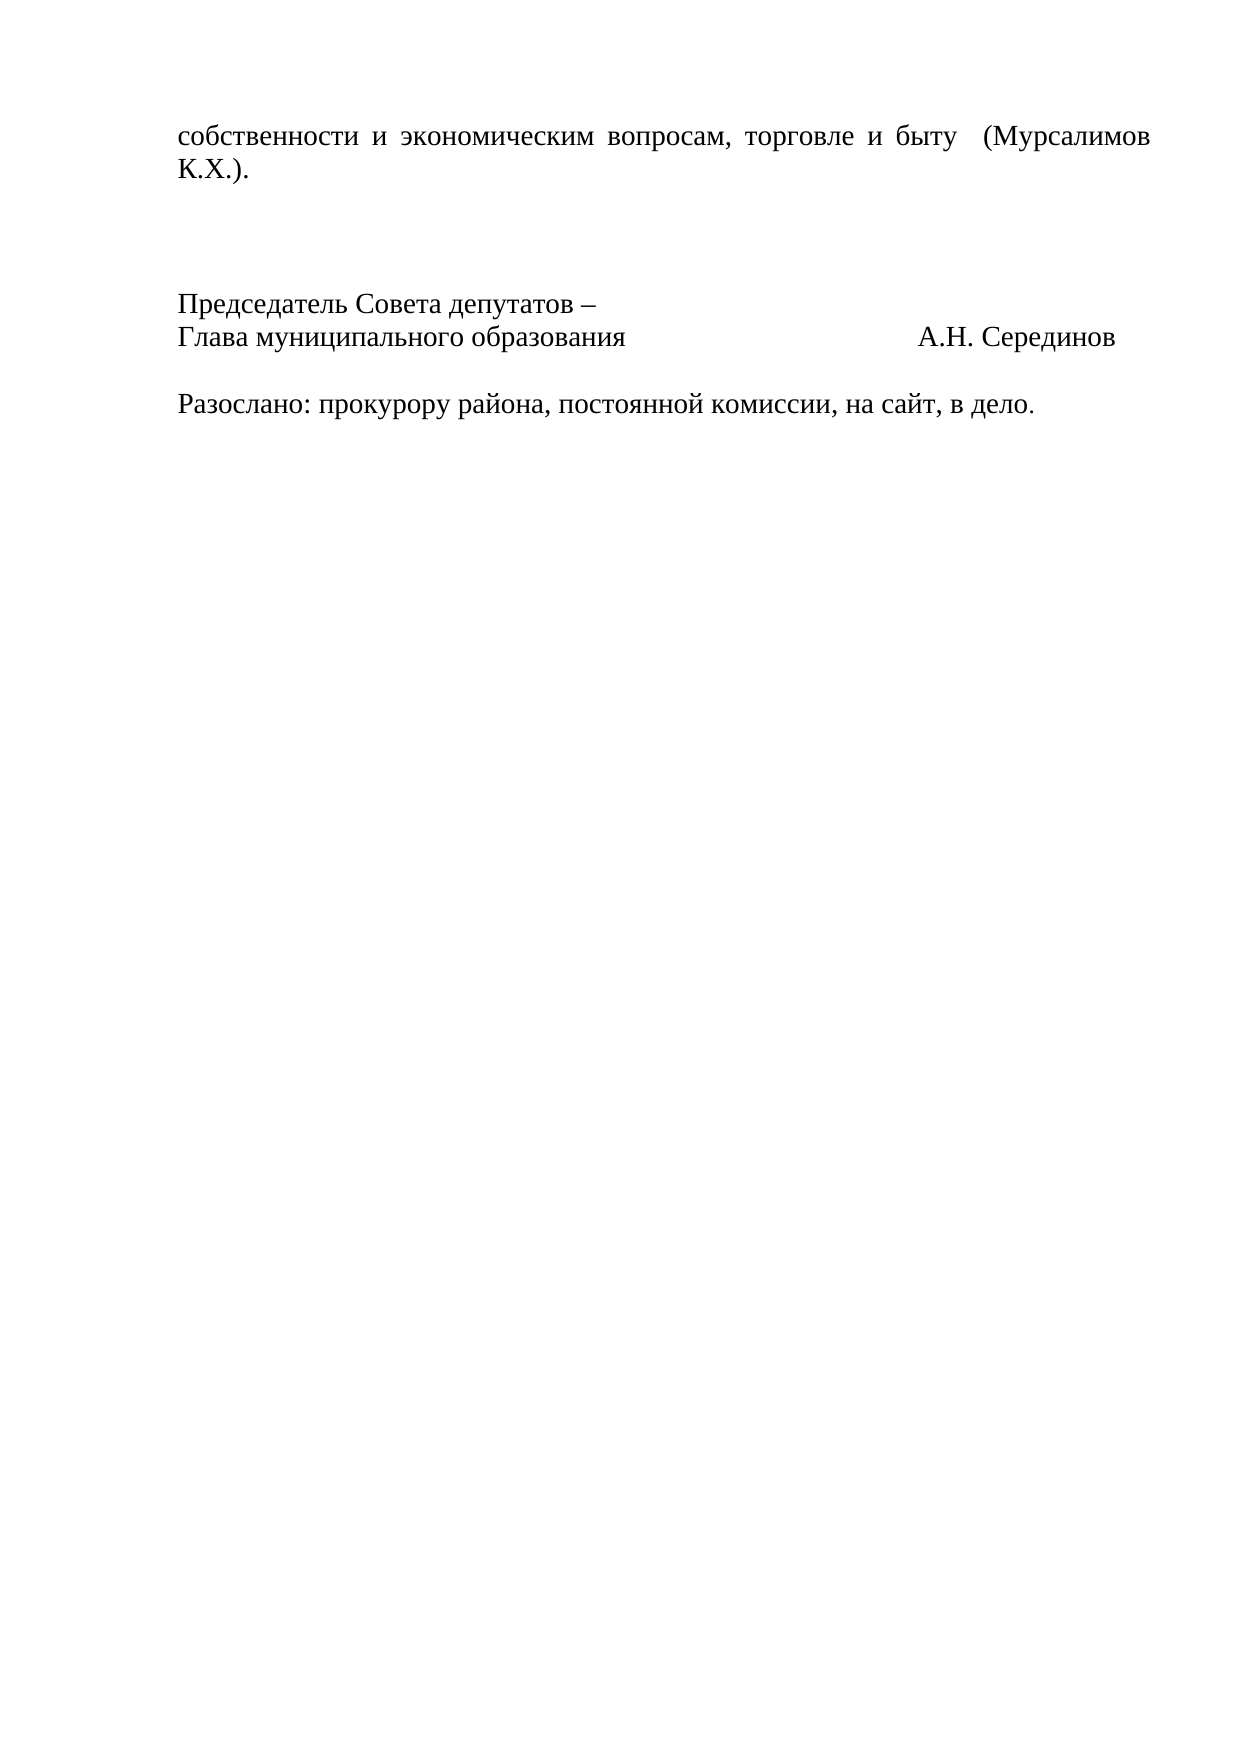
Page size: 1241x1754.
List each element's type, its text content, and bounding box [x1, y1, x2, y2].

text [177, 118, 1152, 185]
text Разослано: прокурору района, постоянной комиссии, на сайт, в дело. [177, 386, 1152, 420]
text Глава муниципального образования А.Н. Серединов [177, 319, 1152, 353]
text Председатель Совета депутатов – [177, 286, 1152, 319]
